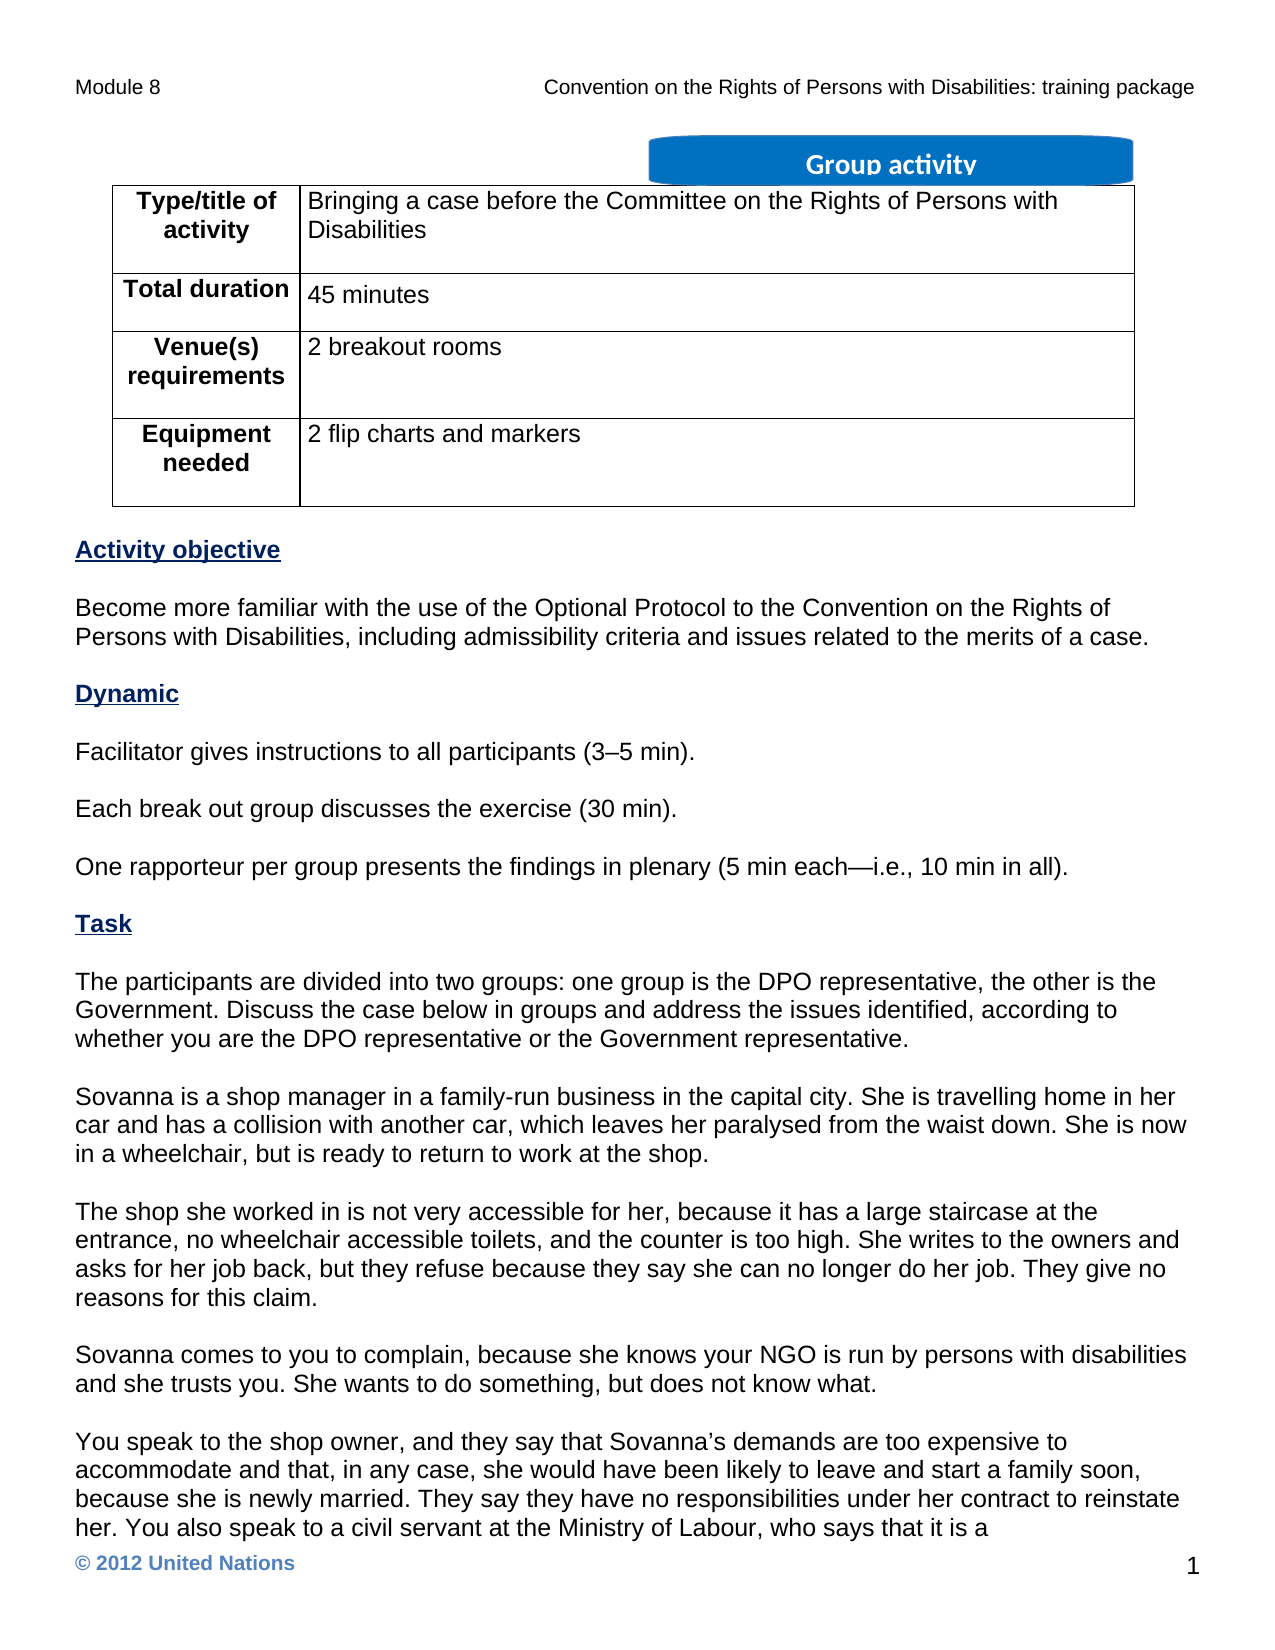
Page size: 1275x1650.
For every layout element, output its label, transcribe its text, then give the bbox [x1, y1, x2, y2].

table_cell Total duration [113, 274, 299, 331]
text Sovanna comes to you to complain, because she knows your NGO is run by persons with disabilities and she trusts you. She wants to do something, but does not know what. [75, 1340, 1200, 1398]
table_cell 2 breakout rooms [301, 332, 1134, 418]
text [75, 1427, 1200, 1542]
table_cell 2 flip charts and markers [301, 419, 1134, 506]
text Become more familiar with the use of the Optional Protocol to the Convention on the Rights of Persons with Disabilities, including admissibility criteria and issues related to the merits of a case. [75, 593, 1200, 650]
list Task [75, 909, 1200, 938]
text One rapporteur per group presents the findings in plenary (5 min each—i.e., 10 min in all). [75, 852, 1200, 880]
text Sovanna is a shop manager in a family-run business in the capital city. She is travelling home in her car and has a collision with another car, which leaves her paralysed from the waist down. She is now in a wheelchair, but is ready to return to work at the shop. [75, 1082, 1200, 1168]
text The shop she worked in is not very accessible for her, because it has a large staircase at the entrance, no wheelchair accessible toilets, and the counter is too high. She writes to the owners and asks for her job back, but they refuse because they say she can no longer do her job. They give no reasons for this claim. [75, 1197, 1200, 1312]
table_header Type/title of activity [113, 186, 299, 272]
text The participants are divided into two groups: one group is the DPO representative, the other is the Government. Discuss the case below in groups and address the issues identified, according to whether you are the DPO representative or the Government representative. [75, 967, 1200, 1053]
text Activity objective [75, 535, 1200, 564]
table_cell Venue(s) requirements [113, 332, 299, 418]
text Facilitator gives instructions to all participants (3–5 min). [75, 737, 1200, 765]
text Dynamic [75, 679, 1200, 708]
table_cell Equipment needed [113, 419, 299, 506]
text Each break out group discusses the exercise (30 min). [75, 794, 1200, 823]
table_cell 45 minutes [301, 274, 1134, 331]
table_header Bringing a case before the Committee on the Rights of Persons with Disabilities [301, 186, 1134, 272]
